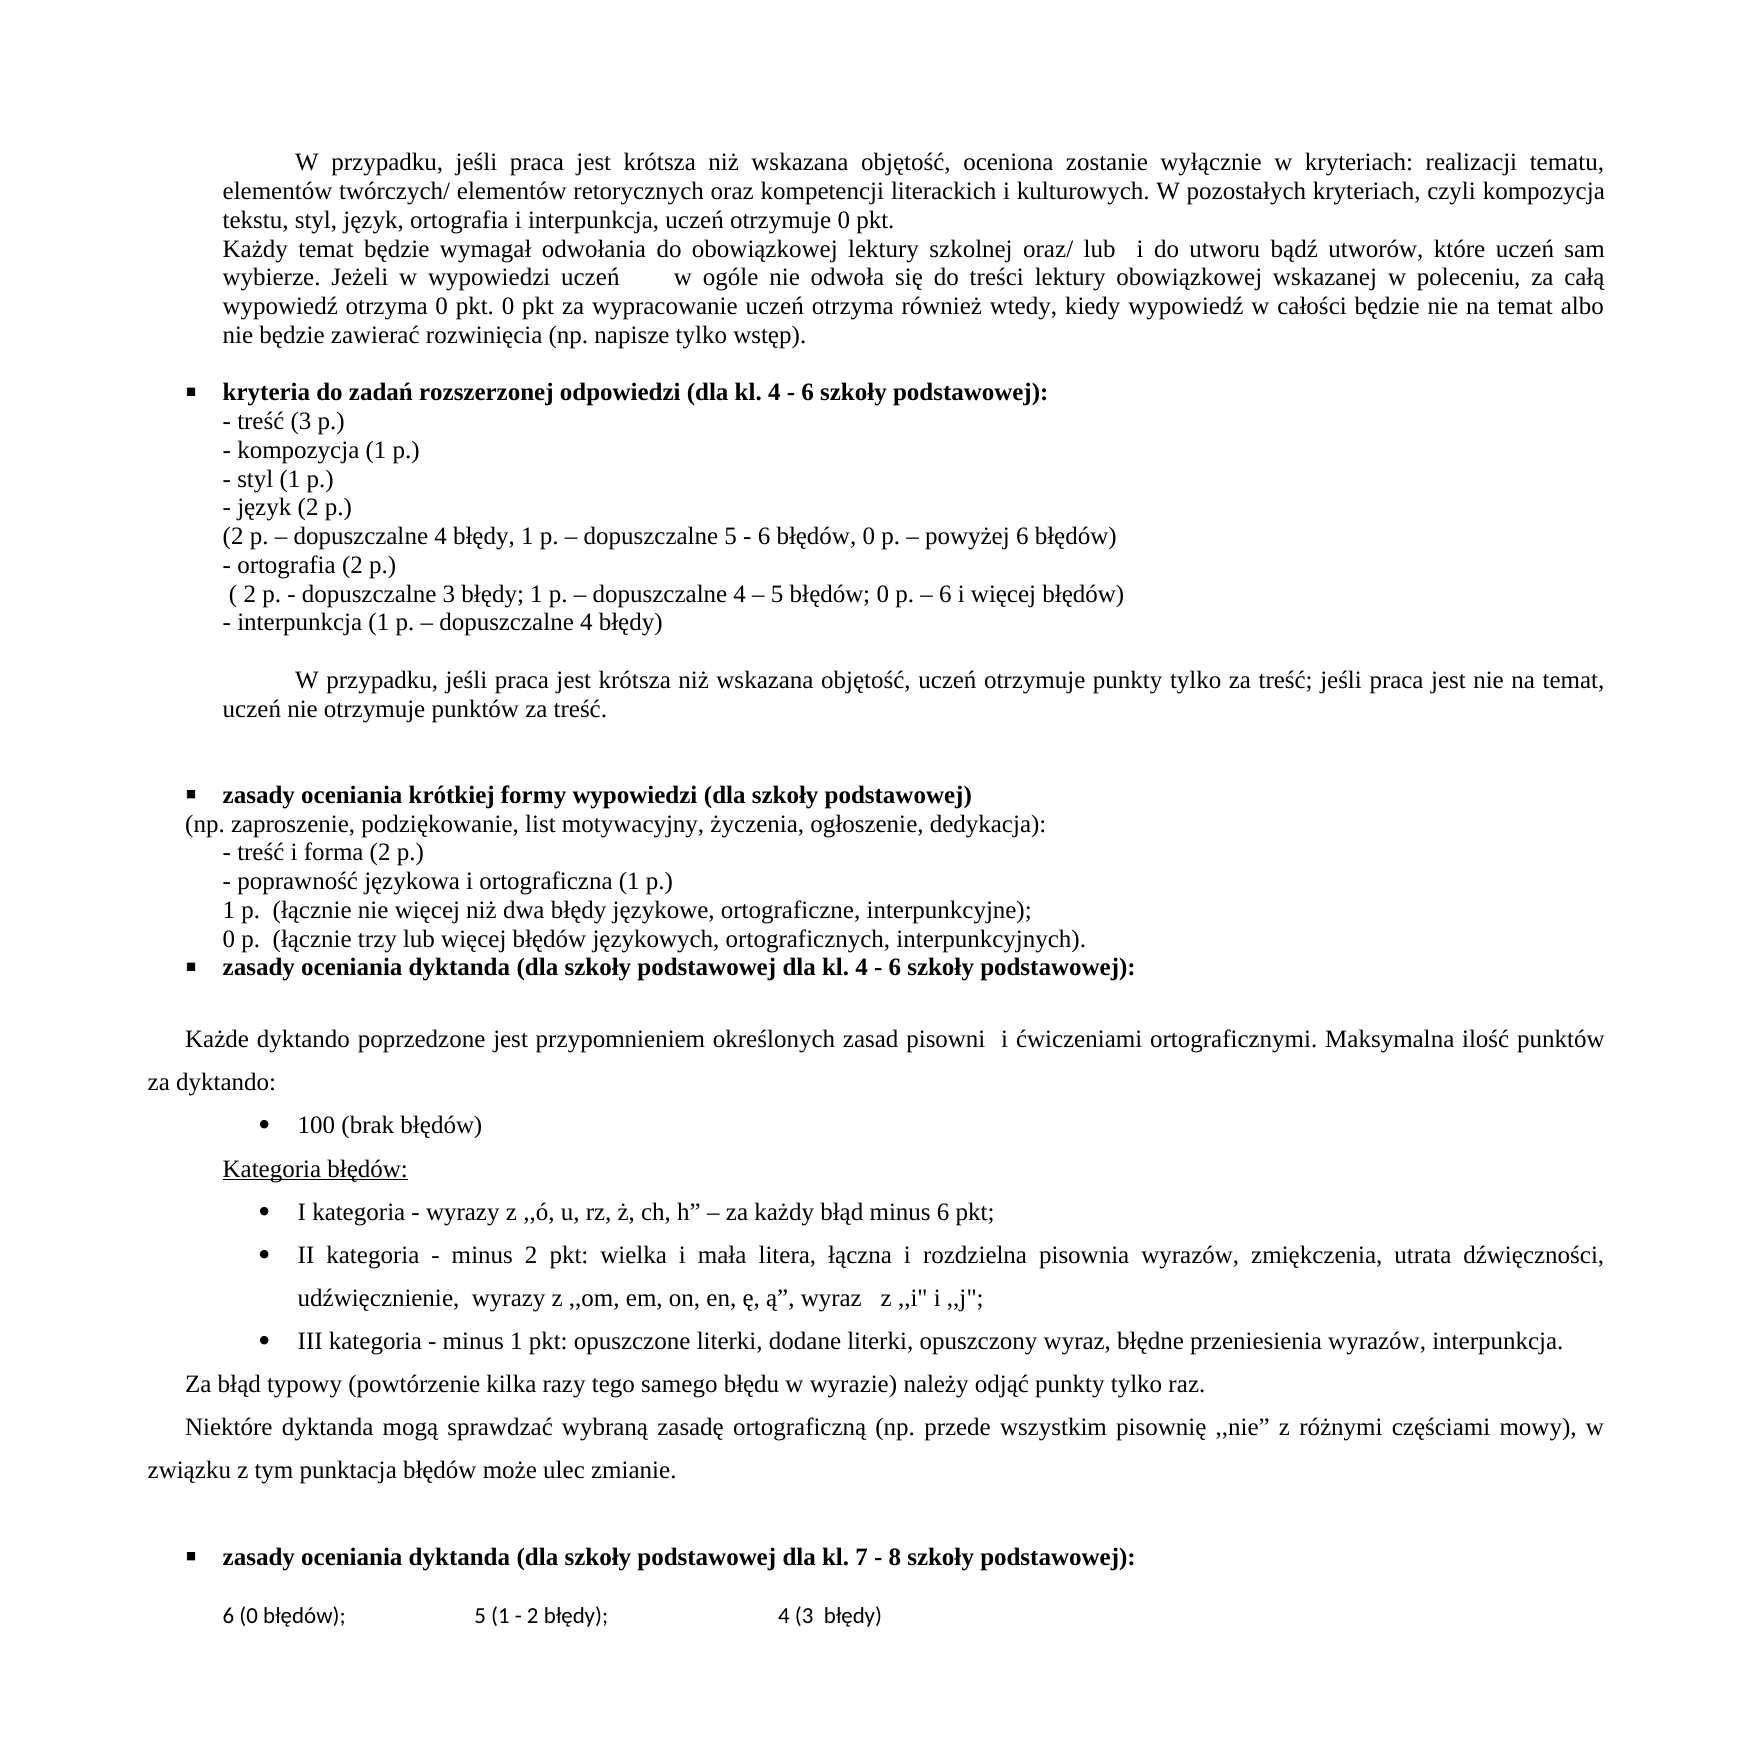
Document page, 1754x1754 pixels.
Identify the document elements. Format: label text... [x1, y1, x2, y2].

text (np. zaproszenie, podziękowanie, list motywacyjny, życzenia, ogłoszenie, dedykacja): [185, 809, 1606, 837]
text Każdy temat będzie wymagał odwołania do obowiązkowej lektury szkolnej oraz/ lub i do utworu bądź utworów, które uczeń sam wybierze. Jeżeli w wypowiedzi uczeń w ogóle nie odwoła się do treści lektury obowiązkowej wskazanej w poleceniu, za całą wypowiedź otrzyma 0 pkt. 0 pkt za wypracowanie uczeń otrzyma również wtedy, kiedy wypowiedź w całości będzie nie na temat albo nie będzie zawierać rozwinięcia (np. napisze tylko wstęp). [222, 234, 1606, 349]
text - interpunkcja (1 p. – dopuszczalne 4 błędy) [222, 607, 1606, 636]
text 1 p. (łącznie nie więcej niż dwa błędy językowe, ortograficzne, interpunkcyjne); [222, 895, 1606, 924]
text - kompozycja (1 p.) [222, 435, 1606, 464]
list II kategoria - minus 2 pkt: wielka i mała litera, łączna i rozdzielna pisownia wyrazów, zmiękczenia, utrata dźwięczności, udźwięcznienie, wyrazy z ,,om, em, on, en, ę, ą”, wyraz z ,,i" i ,,j"; [260, 1240, 1606, 1312]
list zasady oceniania dyktanda (dla szkoły podstawowej dla kl. 4 - 6 szkoły podstawowej): [185, 952, 1606, 981]
text - ortografia (2 p.) [222, 550, 1606, 579]
text ( 2 p. - dopuszczalne 3 błędy; 1 p. – dopuszczalne 4 – 5 błędów; 0 p. – 6 i więcej błędów) [222, 579, 1606, 607]
text W przypadku, jeśli praca jest krótsza niż wskazana objętość, oceniona zostanie wyłącznie w kryteriach: realizacji tematu, elementów twórczych/ elementów retorycznych oraz kompetencji literackich i kulturowych. W pozostałych kryteriach, czyli kompozycja tekstu, styl, język, ortografia i interpunkcja, uczeń otrzymuje 0 pkt. [222, 147, 1606, 234]
text 0 p. (łącznie trzy lub więcej błędów językowych, ortograficznych, interpunkcyjnych). [222, 924, 1606, 952]
text - treść i forma (2 p.) [222, 837, 1606, 866]
text 6 (0 błędów); 5 (1 - 2 błędy); 4 (3 błędy) [222, 1601, 1606, 1629]
list III kategoria - minus 1 pkt: opuszczone literki, dodane literki, opuszczony wyraz, błędne przeniesienia wyrazów, interpunkcja. [260, 1326, 1606, 1355]
text W przypadku, jeśli praca jest krótsza niż wskazana objętość, uczeń otrzymuje punkty tylko za treść; jeśli praca jest nie na temat, uczeń nie otrzymuje punktów za treść. [222, 665, 1606, 722]
text - treść (3 p.) [222, 406, 1606, 435]
text - poprawność językowa i ortograficzna (1 p.) [222, 866, 1606, 895]
text - styl (1 p.) [222, 464, 1606, 492]
text (2 p. – dopuszczalne 4 błędy, 1 p. – dopuszczalne 5 - 6 błędów, 0 p. – powyżej 6 błędów) [222, 521, 1606, 550]
list 100 (brak błędów) [260, 1111, 1606, 1139]
list Za błąd typowy (powtórzenie kilka razy tego samego błędu w wyrazie) należy odjąć punkty tylko raz. [147, 1369, 1606, 1398]
list Każde dyktando poprzedzone jest przypomnieniem określonych zasad pisowni i ćwiczeniami ortograficznymi. Maksymalna ilość punktów za dyktando: [147, 1024, 1606, 1096]
list I kategoria - wyrazy z ,,ó, u, rz, ż, ch, h” – za każdy błąd minus 6 pkt; [260, 1197, 1606, 1226]
list Kategoria błędów: [222, 1154, 1606, 1182]
list zasady oceniania dyktanda (dla szkoły podstawowej dla kl. 7 - 8 szkoły podstawowej): [185, 1542, 1606, 1571]
list kryteria do zadań rozszerzonej odpowiedzi (dla kl. 4 - 6 szkoły podstawowej): [185, 377, 1606, 406]
list zasady oceniania krótkiej formy wypowiedzi (dla szkoły podstawowej) [185, 780, 1606, 809]
text - język (2 p.) [222, 492, 1606, 521]
list Niektóre dyktanda mogą sprawdzać wybraną zasadę ortograficzną (np. przede wszystkim pisownię ,,nie” z różnymi częściami mowy), w związku z tym punktacja błędów może ulec zmianie. [147, 1412, 1606, 1484]
